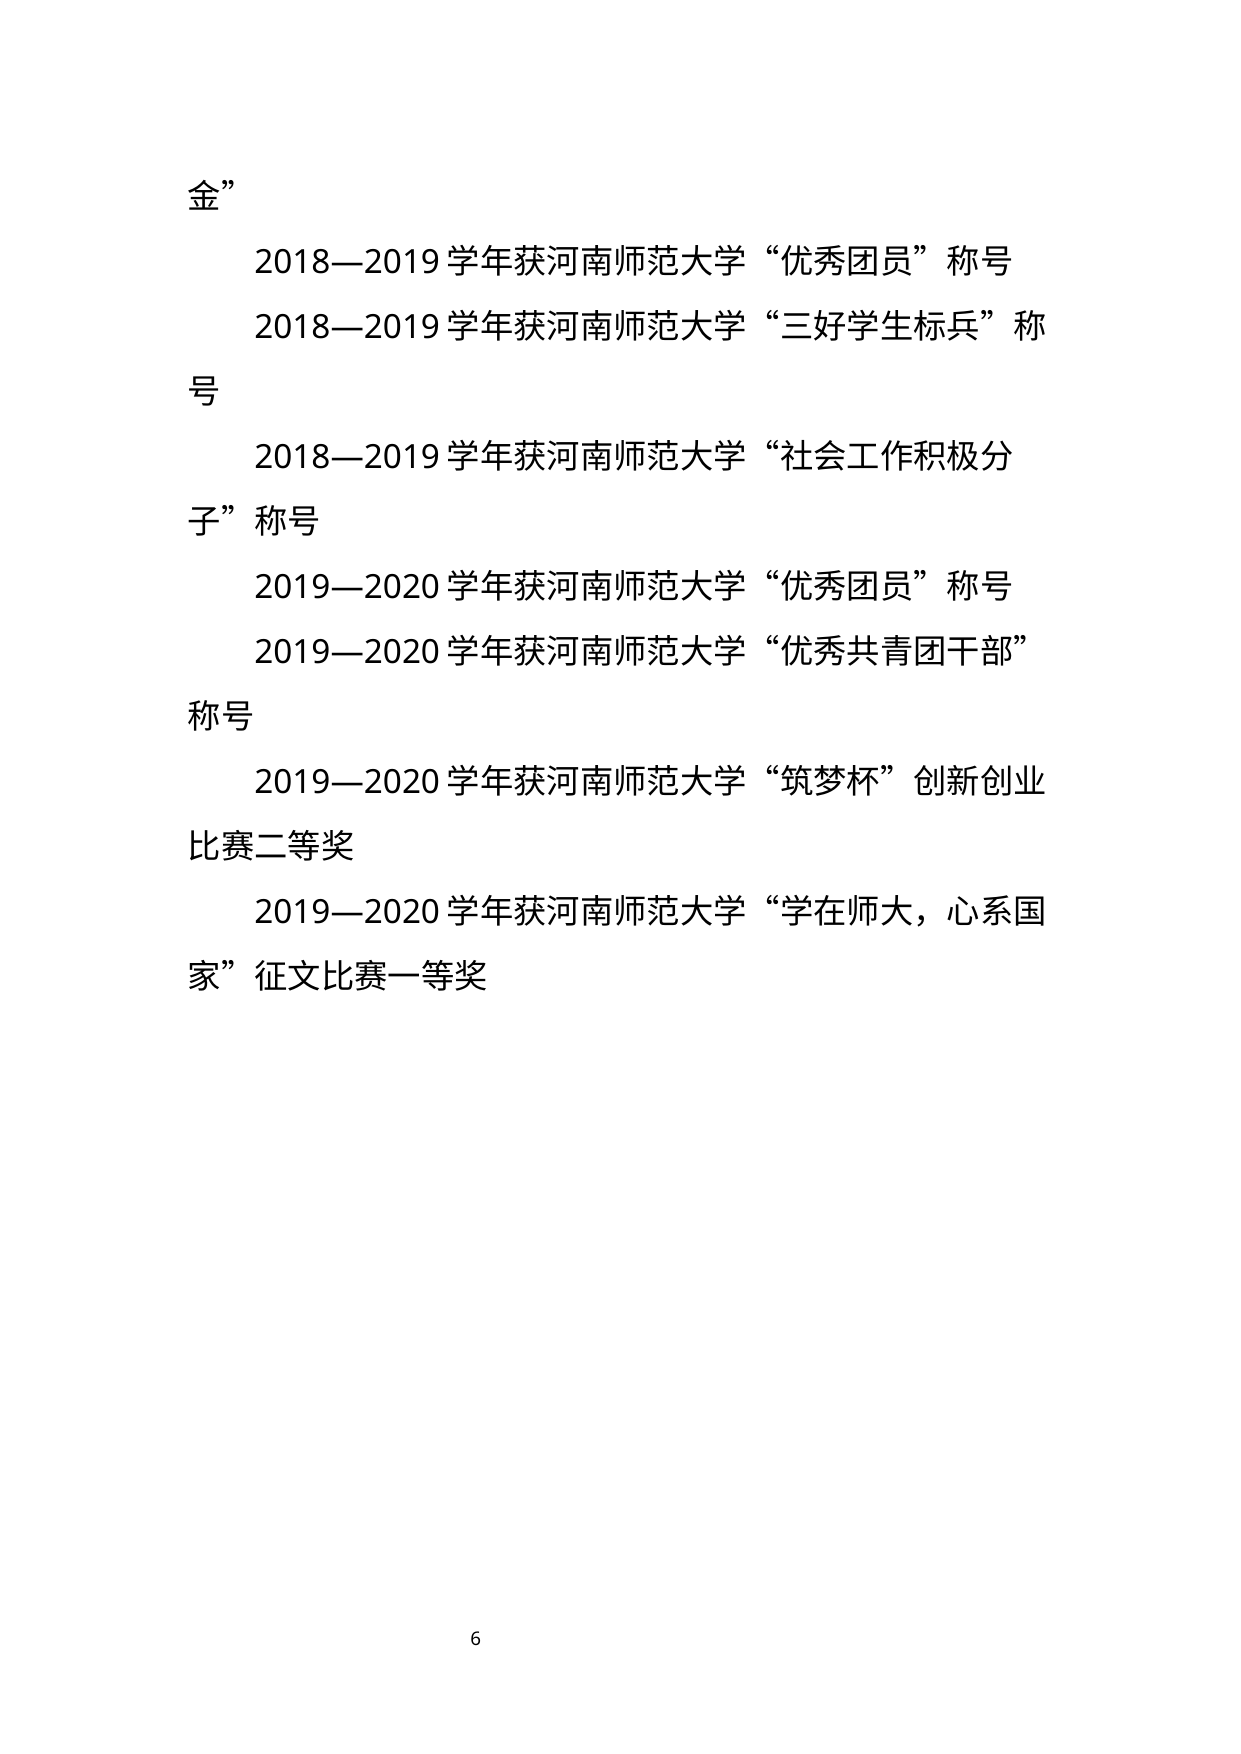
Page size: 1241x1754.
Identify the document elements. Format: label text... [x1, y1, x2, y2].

text 2019—2020学年获河南师范大学“筑梦杯”创新创业比赛二等奖 [187, 747, 1053, 877]
text 2019—2020学年获河南师范大学“优秀共青团干部”称号 [187, 617, 1053, 747]
text 2019—2020学年获河南师范大学“学在师大，心系国家”征文比赛一等奖 [187, 877, 1053, 1007]
text 2018—2019学年获河南师范大学“三好学生标兵”称号 [187, 292, 1053, 422]
text 2018—2019学年获河南师范大学“社会工作积极分子”称号 [187, 422, 1053, 552]
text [187, 162, 1053, 227]
text 2019—2020学年获河南师范大学“优秀团员”称号 [187, 552, 1053, 617]
text 2018—2019学年获河南师范大学“优秀团员”称号 [187, 227, 1053, 292]
